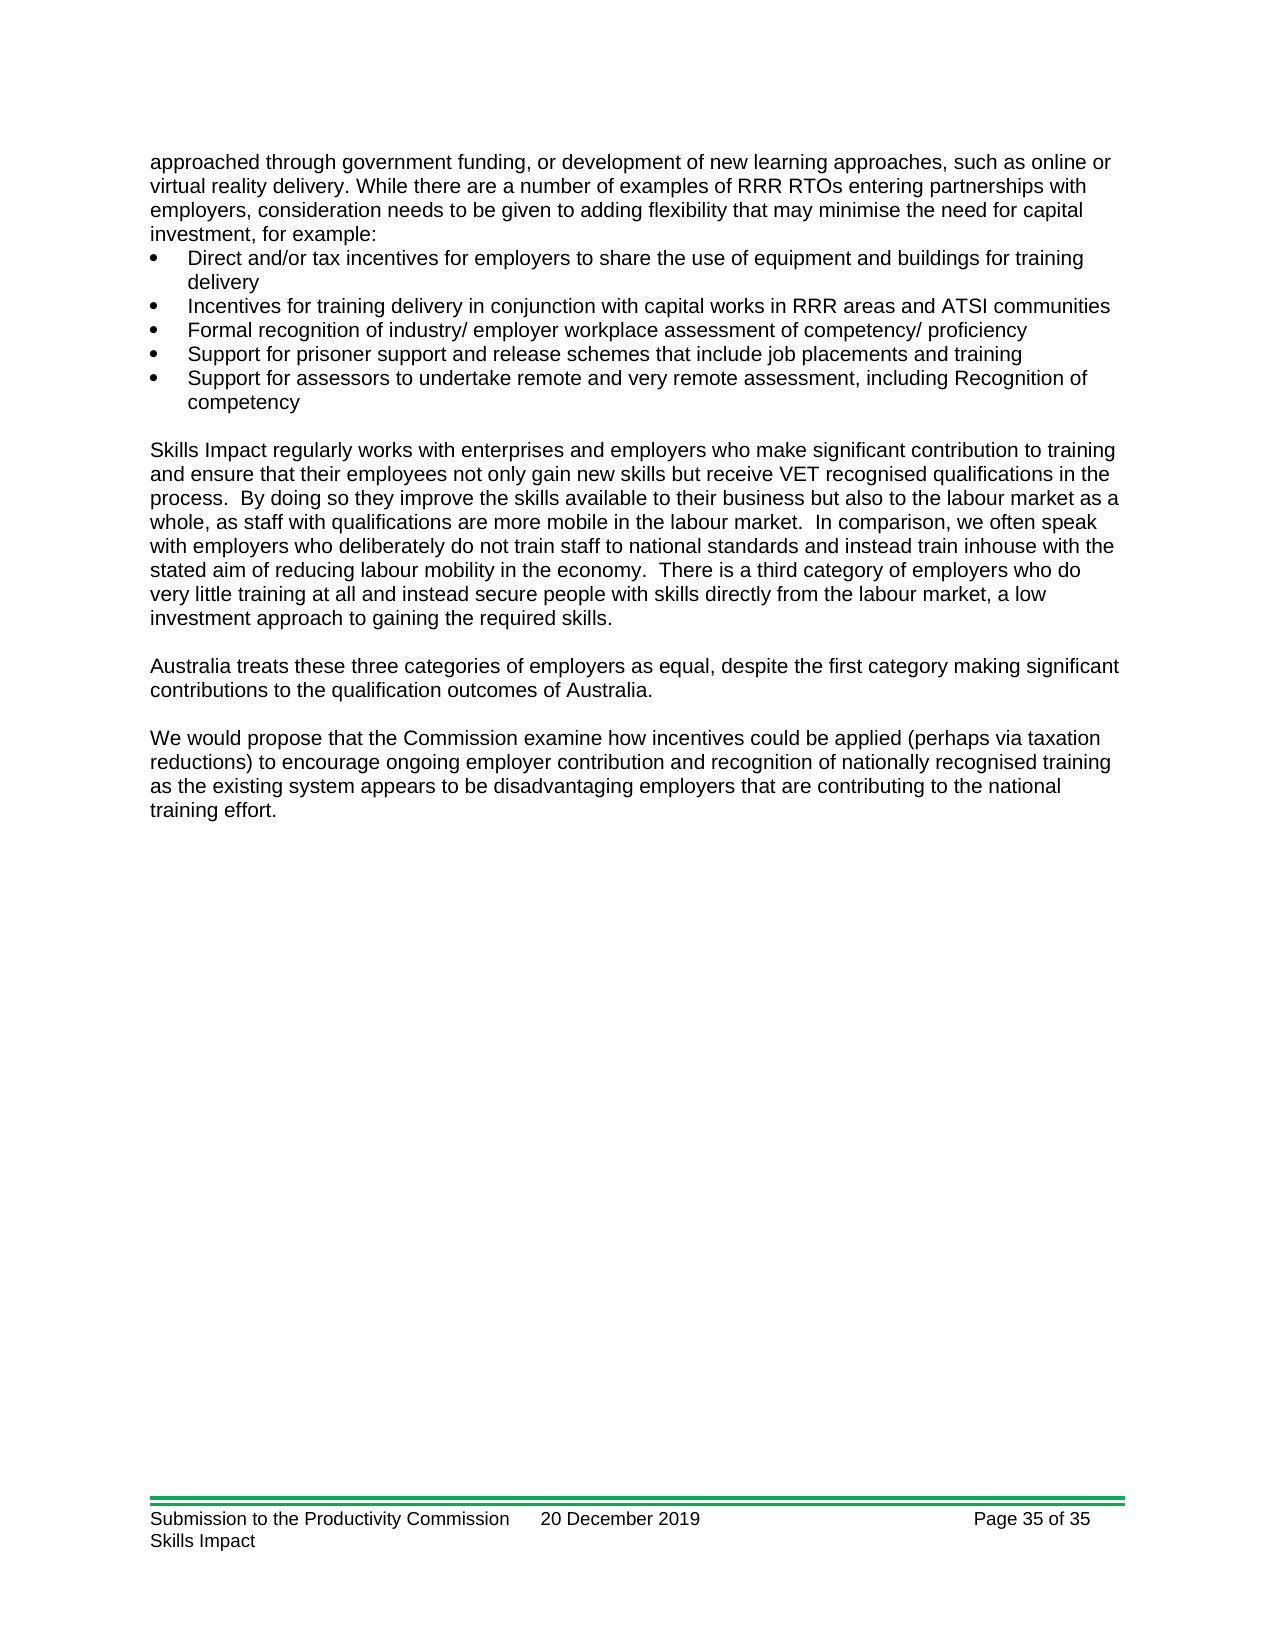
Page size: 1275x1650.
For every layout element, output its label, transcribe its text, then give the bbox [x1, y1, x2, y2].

list Support for assessors to undertake remote and very remote assessment, including Recognition of competency [150, 366, 1125, 414]
list Incentives for training delivery in conjunction with capital works in RRR areas and ATSI communities [150, 294, 1125, 318]
list Direct and/or tax incentives for employers to share the use of equipment and buildings for training delivery [150, 246, 1125, 294]
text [150, 150, 1125, 246]
text Australia treats these three categories of employers as equal, despite the first category making significant contributions to the qualification outcomes of Australia. [150, 654, 1125, 702]
list Support for prisoner support and release schemes that include job placements and training [150, 342, 1125, 366]
text Skills Impact regularly works with enterprises and employers who make significant contribution to training and ensure that their employees not only gain new skills but receive VET recognised qualifications in the process. By doing so they improve the skills available to their business but also to the labour market as a whole, as staff with qualifications are more mobile in the labour market. In comparison, we often speak with employers who deliberately do not train staff to national standards and instead train inhouse with the stated aim of reducing labour mobility in the economy. There is a third category of employers who do very little training at all and instead secure people with skills directly from the labour market, a low investment approach to gaining the required skills. [150, 438, 1125, 630]
list Formal recognition of industry/ employer workplace assessment of competency/ proficiency [150, 318, 1125, 342]
text We would propose that the Commission examine how incentives could be applied (perhaps via taxation reductions) to encourage ongoing employer contribution and recognition of nationally recognised training as the existing system appears to be disadvantaging employers that are contributing to the national training effort. [150, 726, 1125, 821]
